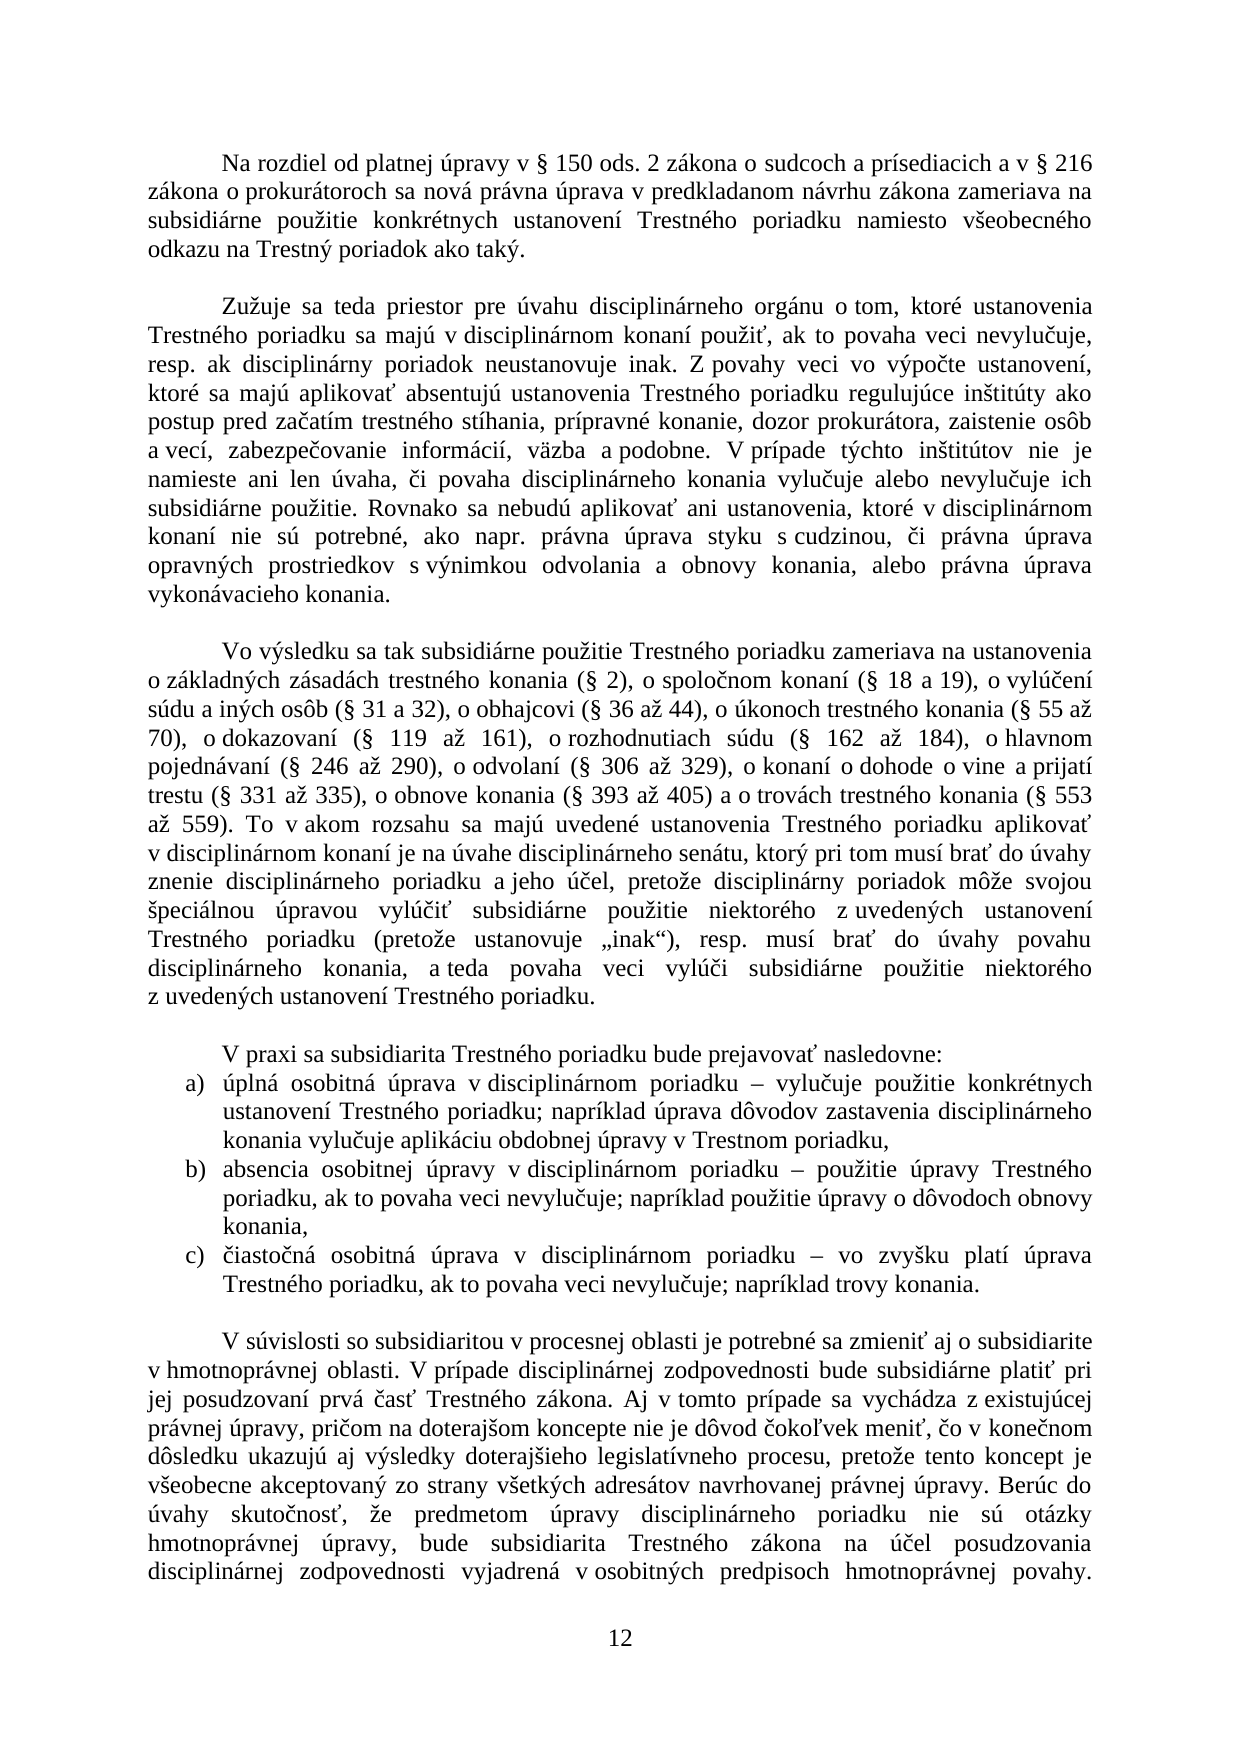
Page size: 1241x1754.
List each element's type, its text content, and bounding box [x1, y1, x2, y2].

text Zužuje sa teda priestor pre úvahu disciplinárneho orgánu o tom, ktoré ustanovenia Trestného poriadku sa majú v disciplinárnom konaní použiť, ak to povaha veci nevylučuje, resp. ak disciplinárny poriadok neustanovuje inak. Z povahy veci vo výpočte ustanovení, ktoré sa majú aplikovať absentujú ustanovenia Trestného poriadku regulujúce inštitúty ako postup pred začatím trestného stíhania, prípravné konanie, dozor prokurátora, zaistenie osôb a vecí, zabezpečovanie informácií, väzba a podobne. V prípade týchto inštitútov nie je namieste ani len úvaha, či povaha disciplinárneho konania vylučuje alebo nevylučuje ich subsidiárne použitie. Rovnako sa nebudú aplikovať ani ustanovenia, ktoré v disciplinárnom konaní nie sú potrebné, ako napr. právna úprava styku s cudzinou, či právna úprava opravných prostriedkov s výnimkou odvolania a obnovy konania, alebo právna úprava vykonávacieho konania. [148, 291, 1092, 608]
text Vo výsledku sa tak subsidiárne použitie Trestného poriadku zameriava na ustanovenia o základných zásadách trestného konania (§ 2), o spoločnom konaní (§ 18 a 19), o vylúčení súdu a iných osôb (§ 31 a 32), o obhajcovi (§ 36 až 44), o úkonoch trestného konania (§ 55 až 70), o dokazovaní (§ 119 až 161), o rozhodnutiach súdu (§ 162 až 184), o hlavnom pojednávaní (§ 246 až 290), o odvolaní (§ 306 až 329), o konaní o dohode o vine a prijatí trestu (§ 331 až 335), o obnove konania (§ 393 až 405) a o trovách trestného konania (§ 553 až 559). To v akom rozsahu sa majú uvedené ustanovenia Trestného poriadku aplikovať v disciplinárnom konaní je na úvahe disciplinárneho senátu, ktorý pri tom musí brať do úvahy znenie disciplinárneho poriadku a jeho účel, pretože disciplinárny poriadok môže svojou špeciálnou úpravou vylúčiť subsidiárne použitie niektorého z uvedených ustanovení Trestného poriadku (pretože ustanovuje „inak“), resp. musí brať do úvahy povahu disciplinárneho konania, a teda povaha veci vylúči subsidiárne použitie niektorého z uvedených ustanovení Trestného poriadku. [148, 636, 1092, 1010]
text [148, 1326, 1092, 1585]
list čiastočná osobitná úprava v disciplinárnom poriadku – vo zvyšku platí úprava Trestného poriadku, ak to povaha veci nevylučuje; napríklad trovy konania. [185, 1240, 1092, 1298]
text Na rozdiel od platnej úpravy v § 150 ods. 2 zákona o sudcoch a prísediacich a v § 216 zákona o prokurátoroch sa nová právna úprava v predkladanom návrhu zákona zameriava na subsidiárne použitie konkrétnych ustanovení Trestného poriadku namiesto všeobecného odkazu na Trestný poriadok ako taký. [148, 148, 1092, 263]
text V praxi sa subsidiarita Trestného poriadku bude prejavovať nasledovne: [148, 1039, 1092, 1068]
list absencia osobitnej úpravy v disciplinárnom poriadku – použitie úpravy Trestného poriadku, ak to povaha veci nevylučuje; napríklad použitie úpravy o dôvodoch obnovy konania, [185, 1154, 1092, 1240]
list úplná osobitná úprava v disciplinárnom poriadku – vylučuje použitie konkrétnych ustanovení Trestného poriadku; napríklad úprava dôvodov zastavenia disciplinárneho konania vylučuje aplikáciu obdobnej úpravy v Trestnom poriadku, [185, 1068, 1092, 1154]
